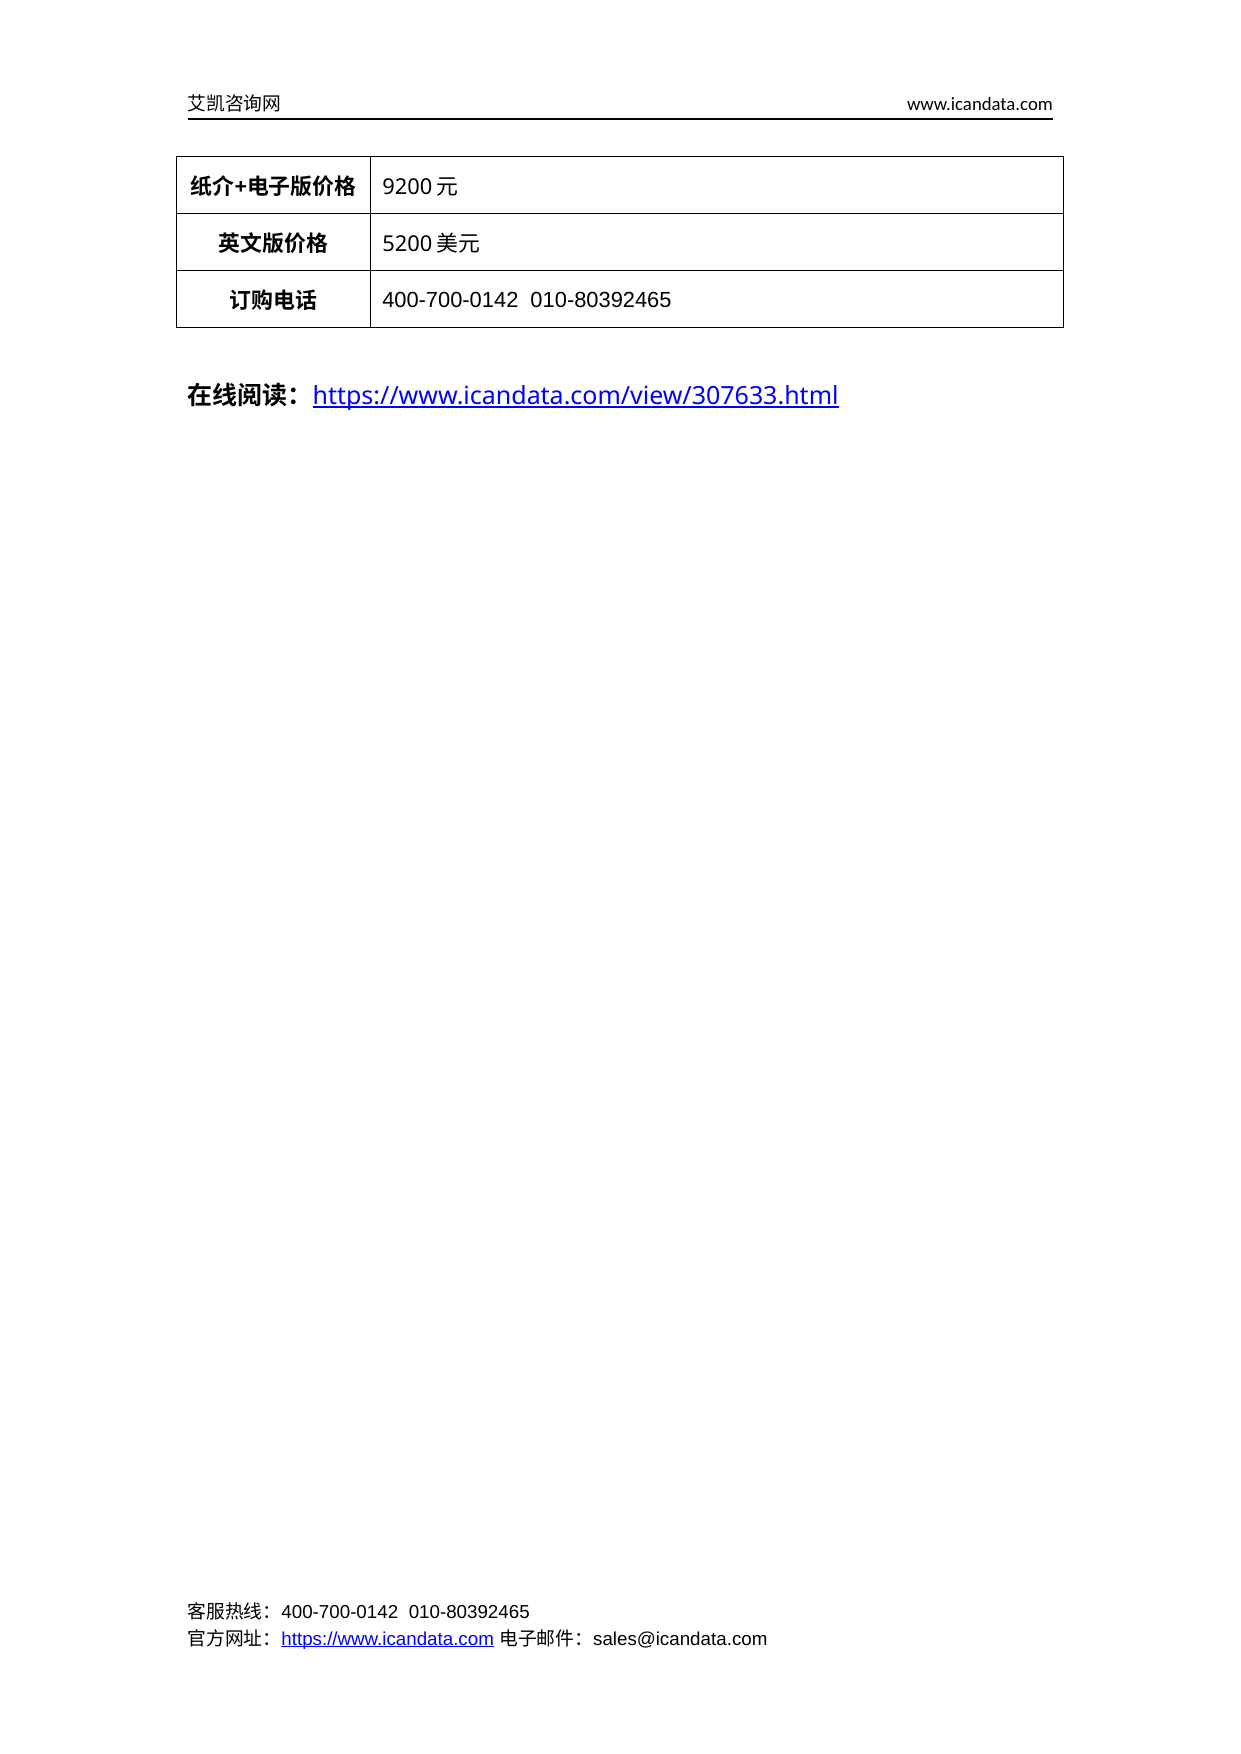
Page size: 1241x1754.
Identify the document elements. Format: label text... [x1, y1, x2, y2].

table_cell 订购电话 [177, 271, 370, 327]
table_cell 9200元 [371, 157, 1063, 213]
table_cell 纸介+电子版价格 [177, 157, 370, 213]
table_cell 5200美元 [371, 214, 1063, 270]
table_cell 400-700-0142 010-80392465 [371, 271, 1063, 327]
text 在线阅读：https://www.icandata.com/view/307633.html [187, 361, 1053, 426]
table_cell 英文版价格 [177, 214, 370, 270]
